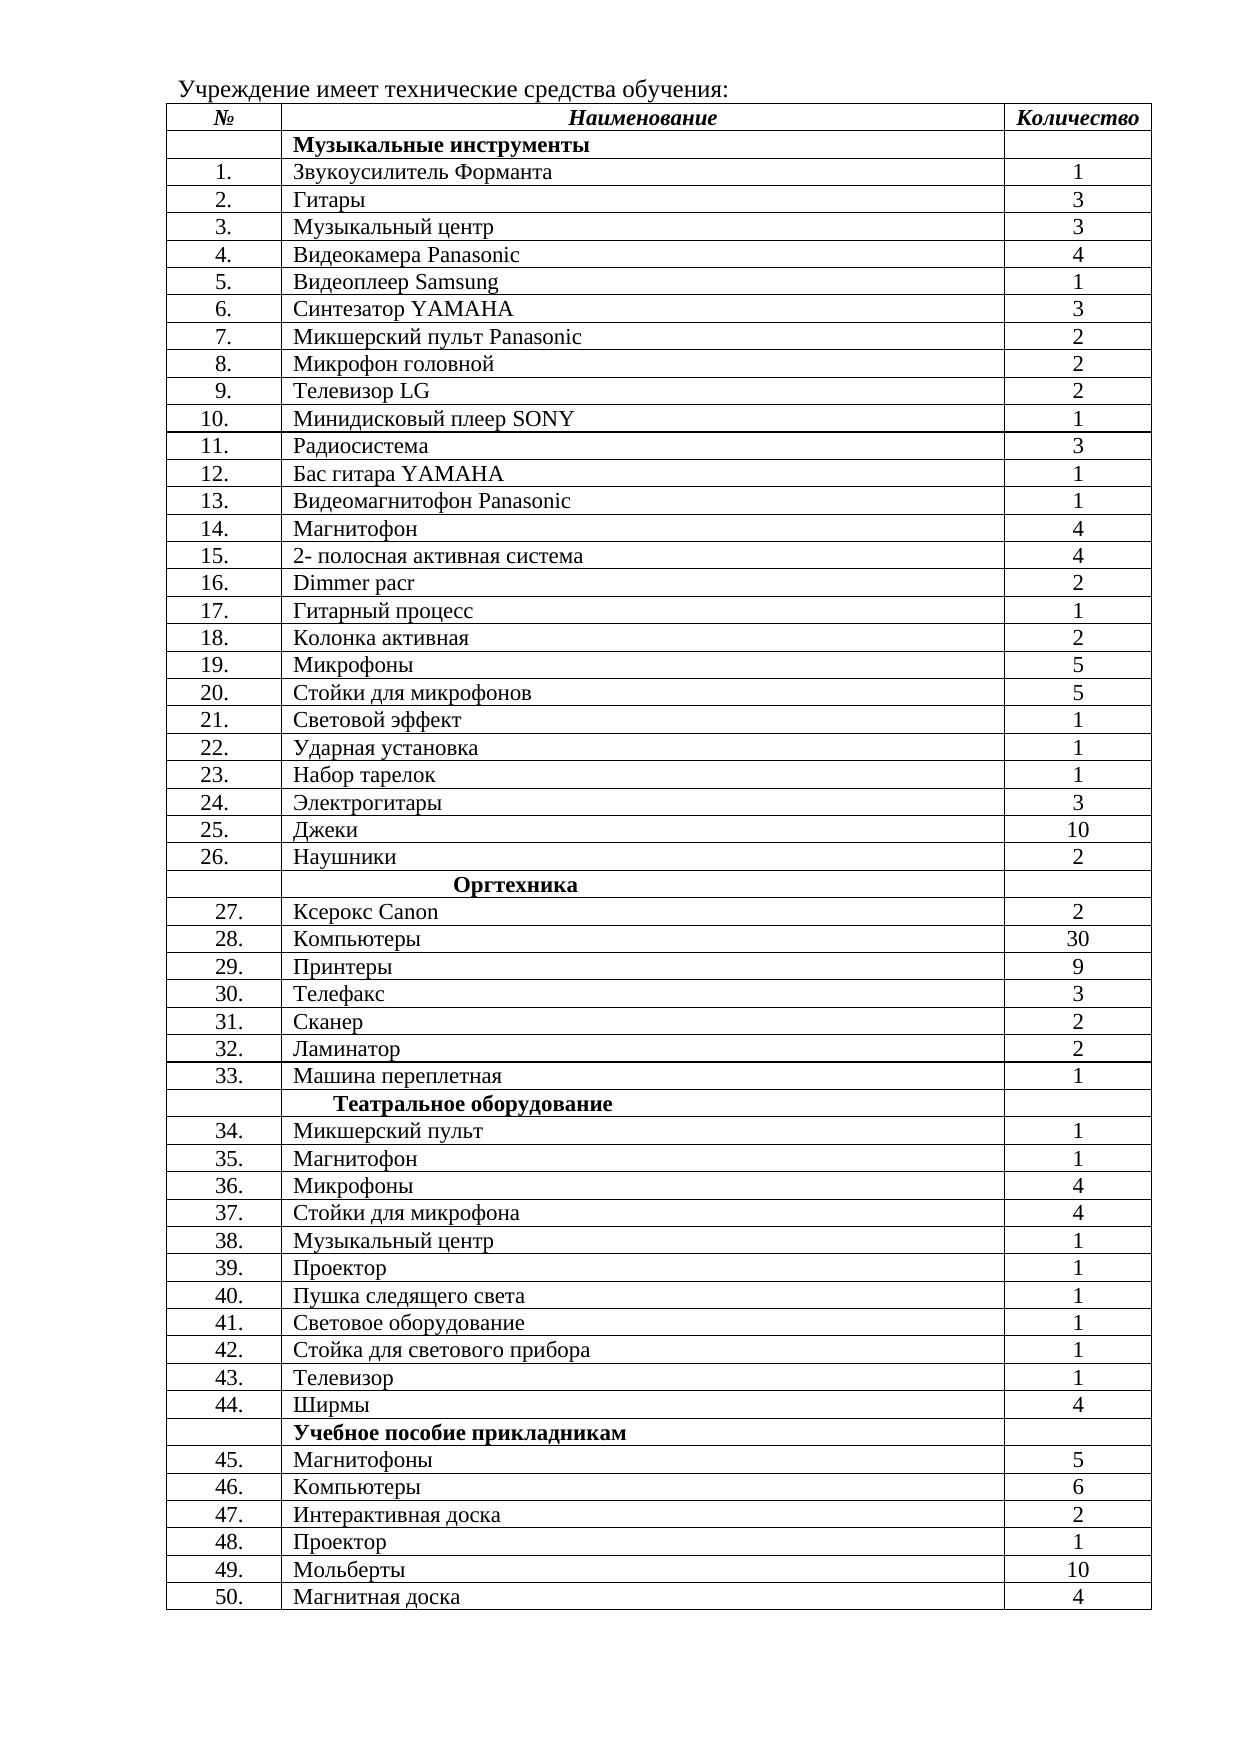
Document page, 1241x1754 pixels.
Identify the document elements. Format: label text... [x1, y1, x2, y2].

table_cell 3 [1005, 186, 1151, 212]
table_cell 1 [1005, 1117, 1151, 1144]
table_cell 34. [167, 1117, 281, 1144]
table_cell 2 [1005, 843, 1151, 870]
table_cell [167, 871, 281, 897]
table_cell Телевизор [282, 1364, 1004, 1390]
table_cell Проектор [282, 1254, 1004, 1281]
table_cell 2 [1005, 1501, 1151, 1527]
table_cell 1 [1005, 761, 1151, 787]
table_cell [167, 268, 281, 294]
table_cell 11. [167, 433, 281, 459]
table_cell 47. [167, 1501, 281, 1527]
table_cell 46. [167, 1474, 281, 1500]
table_cell 10 [1005, 816, 1151, 842]
table_cell 1 [1005, 1364, 1151, 1390]
table_cell 1 [1005, 1282, 1151, 1308]
table_cell [167, 159, 281, 185]
table_cell Электрогитары [282, 789, 1004, 815]
table_cell 4 [1005, 1172, 1151, 1198]
table_cell Магнитофон [282, 515, 1004, 541]
table_cell 2 [1005, 898, 1151, 924]
table_cell [1005, 1090, 1151, 1116]
table_cell 1 [1005, 734, 1151, 760]
table_cell 10 [1005, 1556, 1151, 1582]
table_cell 3 [1005, 789, 1151, 815]
table_cell 4 [1005, 1200, 1151, 1226]
table_cell Магнитофоны [282, 1446, 1004, 1472]
text Учреждение имеет технические средства обучения: [177, 74, 1152, 103]
table_cell Стойки для микрофона [282, 1200, 1004, 1226]
table_cell Микрофон головной [282, 350, 1004, 377]
table_cell 39. [167, 1254, 281, 1281]
table_cell 41. [167, 1309, 281, 1335]
table_header Количество [1005, 104, 1151, 130]
table_cell Бас гитара YAMAHA [282, 460, 1004, 486]
table_cell [167, 350, 281, 377]
table_cell 1 [1005, 405, 1151, 431]
table_cell 50. [167, 1583, 281, 1609]
table_cell Стойка для светового прибора [282, 1336, 1004, 1363]
table_cell 6 [1005, 1474, 1151, 1500]
table_cell Радиосистема [282, 433, 1004, 459]
table_cell 2 [1005, 624, 1151, 651]
table_cell 9 [1005, 953, 1151, 979]
table_cell [167, 186, 281, 212]
table_cell Dimmer pacr [282, 569, 1004, 596]
table_cell 14. [167, 515, 281, 541]
table_cell [167, 378, 281, 404]
table_cell 1 [1005, 1309, 1151, 1335]
table_cell 43. [167, 1364, 281, 1390]
table_cell 2 [1005, 1008, 1151, 1034]
table_cell 4 [1005, 1583, 1151, 1609]
table_cell 1 [1005, 1336, 1151, 1363]
table_cell Световой эффект [282, 706, 1004, 733]
table_cell 1 [1005, 487, 1151, 513]
table_cell Колонка активная [282, 624, 1004, 651]
table_cell 1 [1005, 159, 1151, 185]
table_cell Музыкальный центр [282, 1227, 1004, 1253]
table_cell 1 [1005, 1063, 1151, 1089]
table_cell Ширмы [282, 1391, 1004, 1418]
table_cell Видеомагнитофон Panasonic [282, 487, 1004, 513]
table_cell 2 [1005, 350, 1151, 377]
table_cell 3 [1005, 213, 1151, 239]
table_header № [167, 104, 281, 130]
table_cell Микрофоны [282, 1172, 1004, 1198]
table_cell 1 [1005, 706, 1151, 733]
table_cell [1005, 131, 1151, 157]
table_cell 48. [167, 1528, 281, 1554]
table_cell Синтезатор YAMAHA [282, 295, 1004, 322]
table_cell Гитары [282, 186, 1004, 212]
table_cell Театральное оборудование [282, 1090, 1004, 1116]
table_cell [167, 1419, 281, 1445]
table_cell Стойки для микрофонов [282, 679, 1004, 705]
table_cell Ксерокс Саnon [282, 898, 1004, 924]
table_header Наименование [282, 104, 1004, 130]
table_cell Световое оборудование [282, 1309, 1004, 1335]
table_cell Видеоплеер Samsung [282, 268, 1004, 294]
table_cell 32. [167, 1035, 281, 1061]
table_cell 29. [167, 953, 281, 979]
table_cell Минидисковый плеер SONY [282, 405, 1004, 431]
table_cell 25. [167, 816, 281, 842]
table_cell 45. [167, 1446, 281, 1472]
table_cell 18. [167, 624, 281, 651]
table_cell 3 [1005, 980, 1151, 1007]
table_cell 27. [167, 898, 281, 924]
table_cell 13. [167, 487, 281, 513]
table_cell 5 [1005, 679, 1151, 705]
table_cell 40. [167, 1282, 281, 1308]
table_cell [167, 213, 281, 239]
table_cell 30. [167, 980, 281, 1007]
table_cell Микшерский пульт [282, 1117, 1004, 1144]
table_cell Гитарный процесс [282, 597, 1004, 623]
table_cell 16. [167, 569, 281, 596]
table_cell 22. [167, 734, 281, 760]
table_cell 36. [167, 1172, 281, 1198]
table_cell Мольберты [282, 1556, 1004, 1582]
table_cell Пушка следящего света [282, 1282, 1004, 1308]
table_cell 19. [167, 652, 281, 678]
table_cell Компьютеры [282, 1474, 1004, 1500]
table_cell 4 [1005, 515, 1151, 541]
table_cell Звукоусилитель Форманта [282, 159, 1004, 185]
table_cell 30 [1005, 926, 1151, 952]
table_cell 4 [1005, 542, 1151, 568]
table_cell Музыкальный центр [282, 213, 1004, 239]
table_cell 3 [1005, 433, 1151, 459]
table_cell Наушники [282, 843, 1004, 870]
table_cell 33. [167, 1063, 281, 1089]
table_cell Сканер [282, 1008, 1004, 1034]
table_cell [167, 241, 281, 267]
table_cell Оргтехника [282, 871, 1004, 897]
table_cell 5 [1005, 652, 1151, 678]
table_cell 12. [167, 460, 281, 486]
table_cell Ламинатор [282, 1035, 1004, 1061]
table_cell Проектор [282, 1528, 1004, 1554]
table_cell 2 [1005, 378, 1151, 404]
table_cell 20. [167, 679, 281, 705]
table_cell Видеокамера Panasonic [282, 241, 1004, 267]
table_cell [167, 295, 281, 322]
table_cell Телевизор LG [282, 378, 1004, 404]
table_cell 2 [1005, 569, 1151, 596]
table_cell Набор тарелок [282, 761, 1004, 787]
table_cell [1005, 871, 1151, 897]
table_cell 44. [167, 1391, 281, 1418]
table_cell 1 [1005, 1254, 1151, 1281]
table_cell Микрофоны [282, 652, 1004, 678]
table_cell 4 [1005, 241, 1151, 267]
table_cell [167, 1090, 281, 1116]
table_cell Принтеры [282, 953, 1004, 979]
table_cell [167, 131, 281, 157]
table_cell 4 [1005, 1391, 1151, 1418]
table_cell [167, 323, 281, 349]
table_cell Микшерский пульт Panasonic [282, 323, 1004, 349]
table_cell 49. [167, 1556, 281, 1582]
table_cell Магнитная доска [282, 1583, 1004, 1609]
table_cell Музыкальные инструменты [282, 131, 1004, 157]
table_cell 1 [1005, 1227, 1151, 1253]
table_cell 15. [167, 542, 281, 568]
table_cell 28. [167, 926, 281, 952]
table_cell 23. [167, 761, 281, 787]
table_cell 31. [167, 1008, 281, 1034]
table_cell 2- полосная активная система [282, 542, 1004, 568]
table_cell 3 [1005, 295, 1151, 322]
table_cell Компьютеры [282, 926, 1004, 952]
table_cell 24. [167, 789, 281, 815]
table_cell 38. [167, 1227, 281, 1253]
table_cell 26. [167, 843, 281, 870]
table_cell Интерактивная доска [282, 1501, 1004, 1527]
table_cell 10. [167, 405, 281, 431]
table_cell Ударная установка [282, 734, 1004, 760]
table_cell Учебное пособие прикладникам [282, 1419, 1004, 1445]
table_cell 1 [1005, 1145, 1151, 1171]
table_cell [1005, 1419, 1151, 1445]
table_cell 1 [1005, 597, 1151, 623]
table_cell Машина переплетная [282, 1063, 1004, 1089]
table_cell 2 [1005, 323, 1151, 349]
table_cell Магнитофон [282, 1145, 1004, 1171]
table_cell 1 [1005, 460, 1151, 486]
table_cell 42. [167, 1336, 281, 1363]
table_cell 5 [1005, 1446, 1151, 1472]
table_cell 21. [167, 706, 281, 733]
table_cell Джеки [282, 816, 1004, 842]
table_cell 1 [1005, 1528, 1151, 1554]
table_cell 1 [1005, 268, 1151, 294]
table_cell 17. [167, 597, 281, 623]
table_cell 35. [167, 1145, 281, 1171]
table_cell 2 [1005, 1035, 1151, 1061]
table_cell Телефакс [282, 980, 1004, 1007]
table_cell 37. [167, 1200, 281, 1226]
